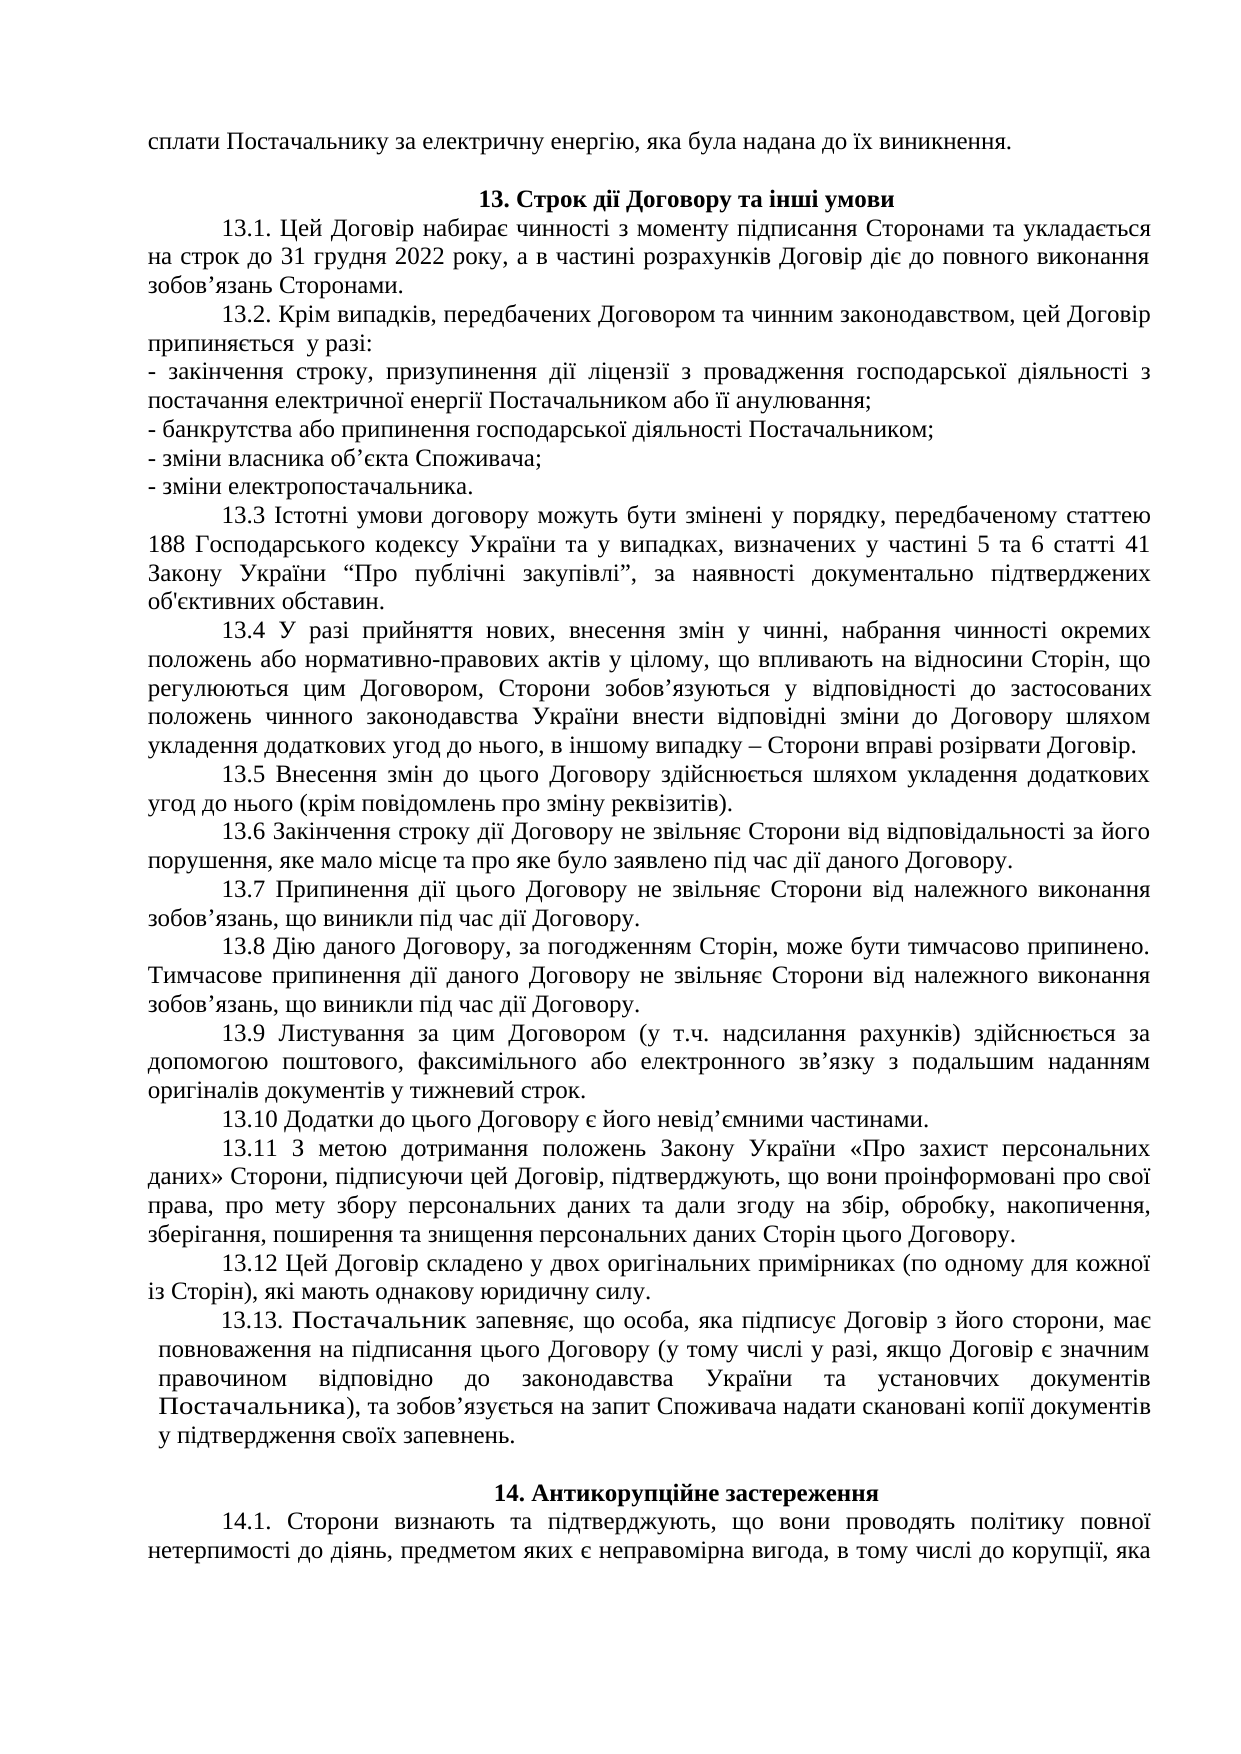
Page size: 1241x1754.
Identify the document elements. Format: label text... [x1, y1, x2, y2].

text 13. Строк дії Договору та інші умови [148, 184, 1152, 213]
text 13.1. Цей Договір набирає чинності з моменту підписання Сторонами та укладається на строк до 31 грудня 2022 року, а в частині розрахунків Договір діє до повного виконання зобов’язань Сторонами. [148, 213, 1152, 299]
text 14. Антикорупційне застереження [148, 1478, 1152, 1506]
text - зміни електропостачальника. [148, 471, 1152, 500]
text - банкрутства або припинення господарської діяльності Постачальником; [148, 414, 1152, 443]
text 13.6 Закінчення строку дії Договору не звільняє Сторони від відповідальності за його порушення, яке мало місце та про яке було заявлено під час дії даного Договору. [148, 816, 1152, 874]
text 13.5 Внесення змін до цього Договору здійснюється шляхом укладення додаткових угод до нього (крім повідомлень про зміну реквізитів). [148, 759, 1152, 816]
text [148, 1506, 1152, 1564]
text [148, 126, 1152, 155]
text 13.2. Крім випадків, передбачених Договором та чинним законодавством, цей Договір припиняється у разі: [148, 299, 1152, 356]
text - закінчення строку, призупинення дії ліцензії з провадження господарської діяльності з постачання електричної енергії Постачальником або її анулювання; [148, 356, 1152, 414]
text 13.9 Листування за цим Договором (у т.ч. надсилання рахунків) здійснюється за допомогою поштового, факсимільного або електронного зв’язку з подальшим наданням оригіналів документів у тижневий строк. [148, 1018, 1152, 1104]
text 13.7 Припинення дії цього Договору не звільняє Сторони від належного виконання зобов’язань, що виникли під час дії Договору. [148, 874, 1152, 931]
text 13.3 Істотні умови договору можуть бути змінені у порядку, передбаченому статтею 188 Господарського кодексу України та у випадках, визначених у частині 5 та 6 статті 41 Закону України “Про публічні закупівлі”, за наявності документально підтверджених об'єктивних обставин. [148, 500, 1152, 615]
text 13.12 Цей Договір складено у двох оригінальних примірниках (по одному для кожної із Сторін), які мають однакову юридичну силу. [148, 1248, 1152, 1305]
text - зміни власника об’єкта Споживача; [148, 443, 1152, 471]
text 13.11 З метою дотримання положень Закону України «Про захист персональних даних» Сторони, підписуючи цей Договір, підтверджують, що вони проінформовані про свої права, про мету збору персональних даних та дали згоду на збір, обробку, накопичення, зберігання, поширення та знищення персональних даних Сторін цього Договору. [148, 1133, 1152, 1248]
text 13.4 У разі прийняття нових, внесення змін у чинні, набрання чинності окремих положень або нормативно-правових актів у цілому, що впливають на відносини Сторін, що регулюються цим Договором, Сторони зобов’язуються у відповідності до застосованих положень чинного законодавства України внести відповідні зміни до Договору шляхом укладення додаткових угод до нього, в іншому випадку – Сторони вправі розірвати Договір. [148, 615, 1152, 759]
text 13.10 Додатки до цього Договору є його невід’ємними частинами. [148, 1104, 1152, 1133]
text 13.13. Постачальник запевняє, що особа, яка підписує Договір з його сторони, має повноваження на підписання цього Договору (у тому числі у разі, якщо Договір є значним правочином відповідно до законодавства України та установчих документів Постачальника), та зобов’язується на запит Споживача надати скановані копії документів у підтвердження своїх запевнень. [158, 1305, 1152, 1449]
text 13.8 Дію даного Договору, за погодженням Сторін, може бути тимчасово припинено. Тимчасове припинення дії даного Договору не звільняє Сторони від належного виконання зобов’язань, що виникли під час дії Договору. [148, 931, 1152, 1018]
